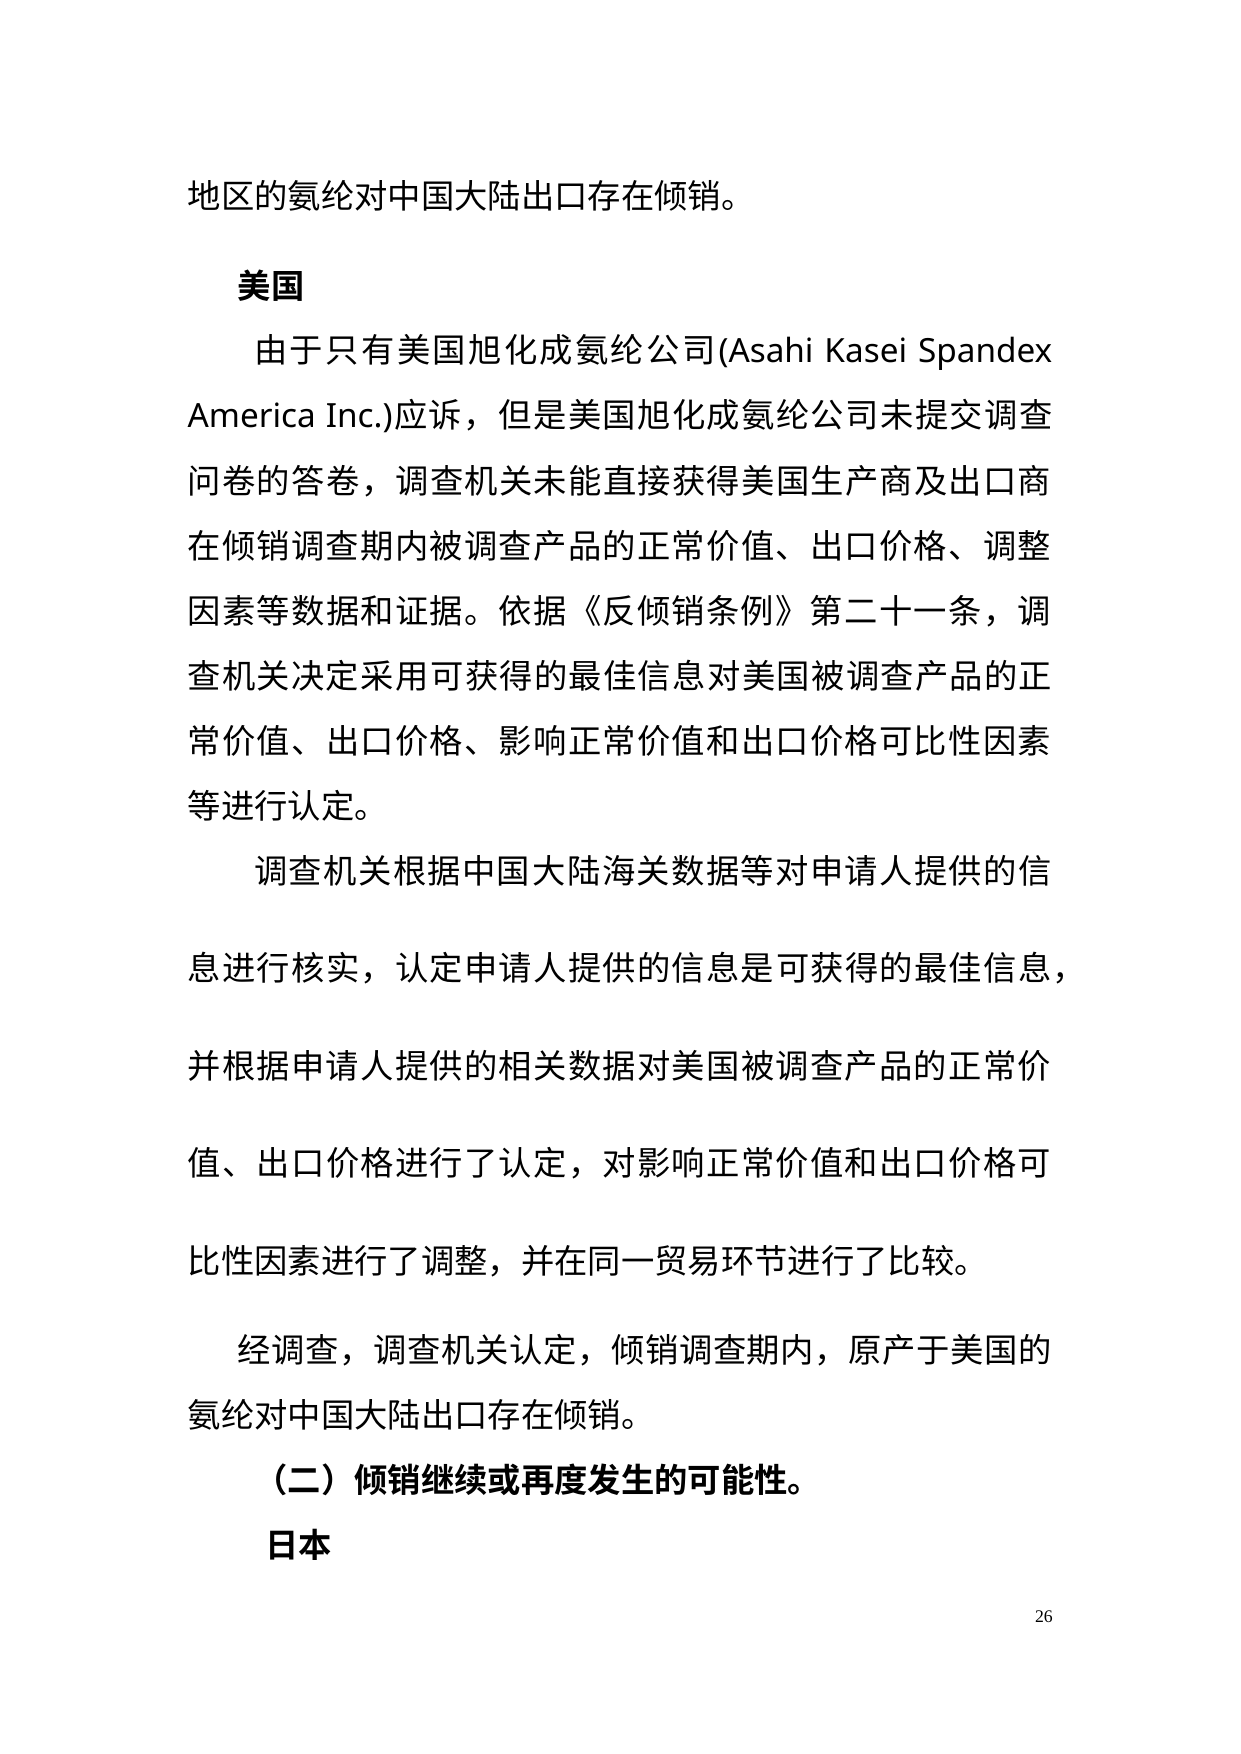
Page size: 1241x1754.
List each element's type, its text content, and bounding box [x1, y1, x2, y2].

text （二）倾销继续或再度发生的可能性。 [187, 1445, 1053, 1510]
text 经调查，调查机关认定，倾销调查期内，原产于美国的氨纶对中国大陆出口存在倾销。 [187, 1315, 1053, 1445]
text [187, 162, 1053, 227]
text 由于只有美国旭化成氨纶公司(Asahi Kasei Spandex America Inc.)应诉，但是美国旭化成氨纶公司未提交调查问卷的答卷，调查机关未能直接获得美国生产商及出口商在倾销调查期内被调查产品的正常价值、出口价格、调整因素等数据和证据。依据《反倾销条例》第二十一条，调查机关决定采用可获得的最佳信息对美国被调查产品的正常价值、出口价格、影响正常价值和出口价格可比性因素等进行认定。 [187, 316, 1053, 836]
text 美国 [187, 251, 1053, 316]
text 日本 [231, 1510, 1053, 1575]
text 调查机关根据中国大陆海关数据等对申请人提供的信息进行核实，认定申请人提供的信息是可获得的最佳信息，并根据申请人提供的相关数据对美国被调查产品的正常价值、出口价格进行了认定，对影响正常价值和出口价格可比性因素进行了调整，并在同一贸易环节进行了比较。 [187, 836, 1053, 1291]
